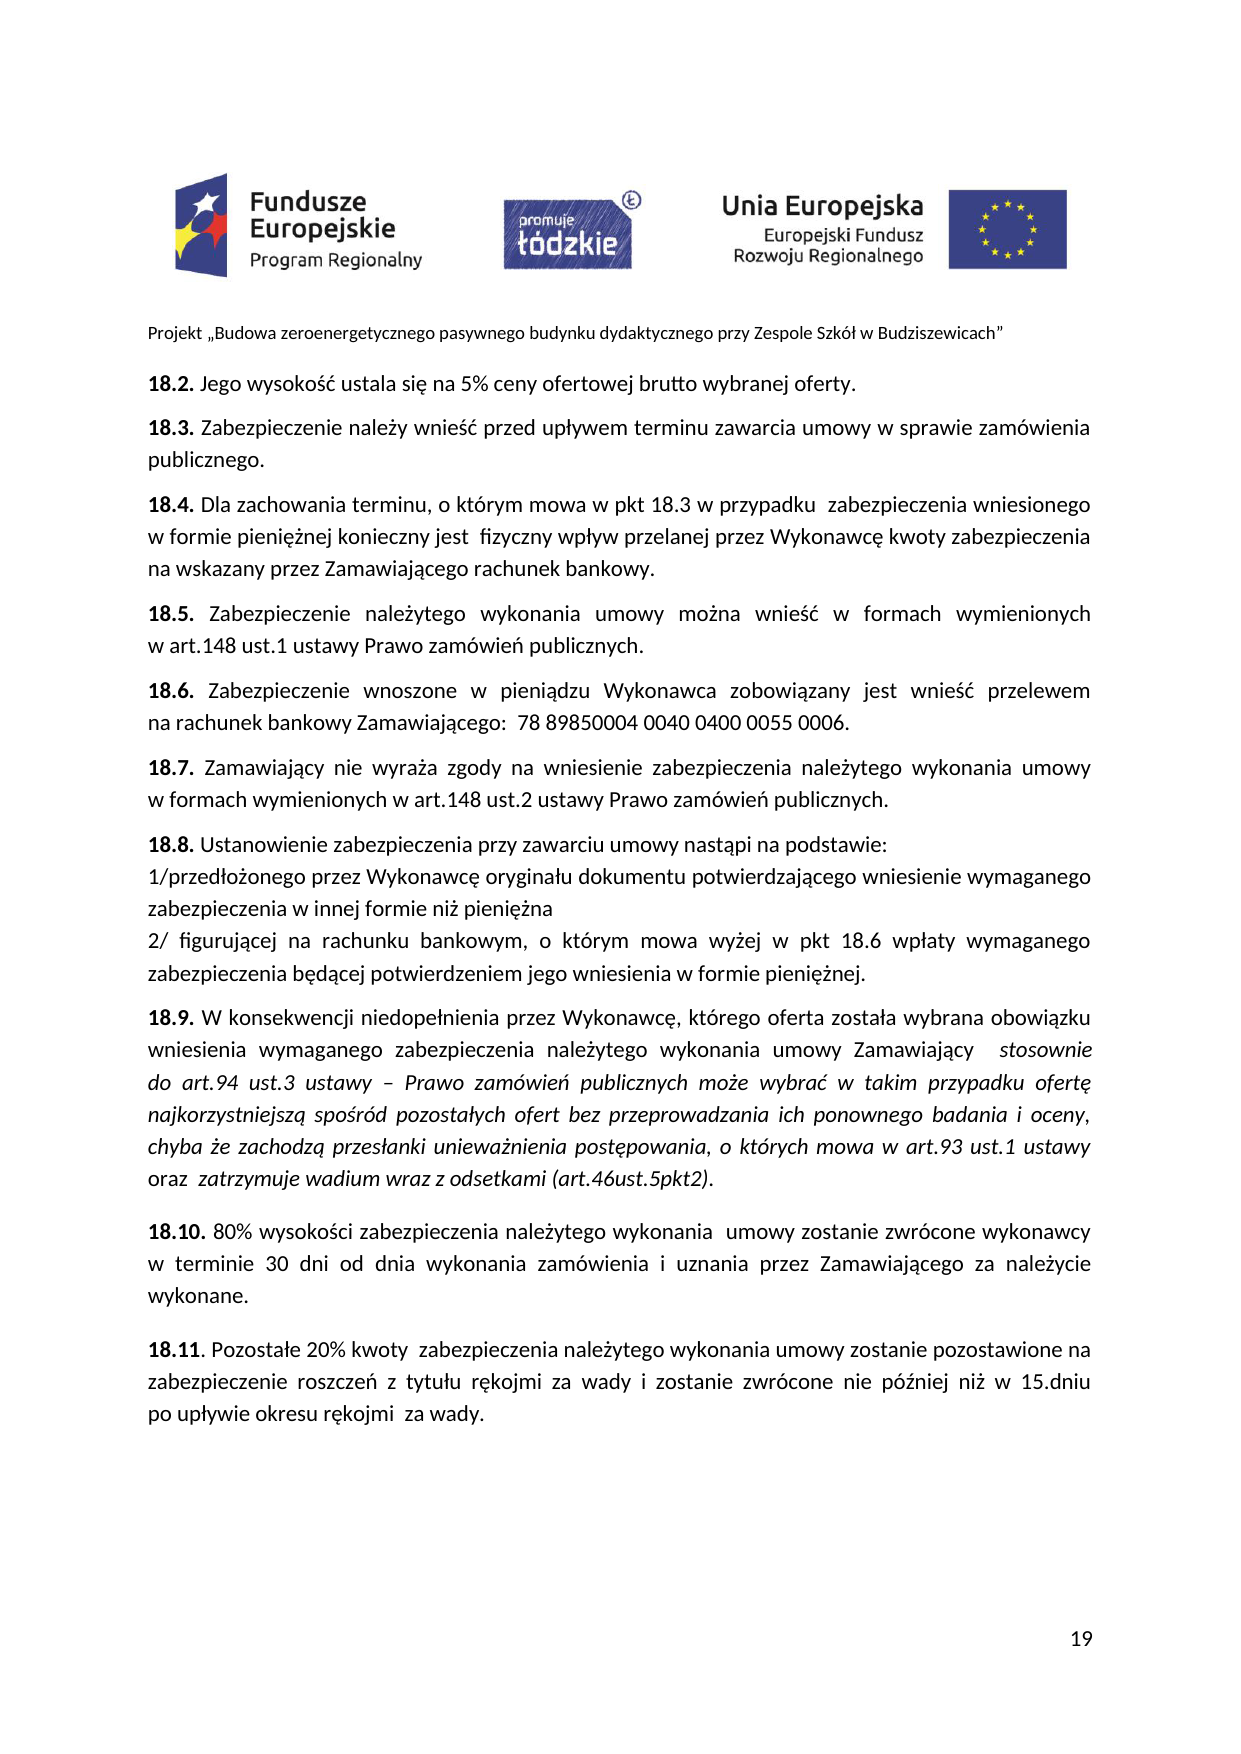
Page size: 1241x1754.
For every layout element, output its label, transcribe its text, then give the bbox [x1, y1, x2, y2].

text 18.6. Zabezpieczenie wnoszone w pieniądzu Wykonawca zobowiązany jest wnieść przelewem na rachunek bankowy Zamawiającego: 78 89850004 0040 0400 0055 0006. [148, 676, 1093, 736]
text 2/ figurującej na rachunku bankowym, o którym mowa wyżej w pkt 18.6 wpłaty wymaganego zabezpieczenia będącej potwierdzeniem jego wniesienia w formie pieniężnej. [148, 926, 1093, 987]
text 18.10. 80% wysokości zabezpieczenia należytego wykonania umowy zostanie zwrócone wykonawcy w terminie 30 dni od dnia wykonania zamówienia i uznania przez Zamawiającego za należycie wykonane. [148, 1217, 1093, 1310]
text Projekt „Budowa zeroenergetycznego pasywnego budynku dydaktycznego przy Zespole Szkół w Budziszewicach” [148, 321, 1093, 344]
text 18.8. Ustanowienie zabezpieczenia przy zawarciu umowy nastąpi na podstawie: [148, 830, 1093, 858]
text 18.11. Pozostałe 20% kwoty zabezpieczenia należytego wykonania umowy zostanie pozostawione na zabezpieczenie roszczeń z tytułu rękojmi za wady i zostanie zwrócone nie później niż w 15.dniu po upływie okresu rękojmi za wady. [148, 1335, 1093, 1427]
text 18.4. Dla zachowania terminu, o którym mowa w pkt 18.3 w przypadku zabezpieczenia wniesionego w formie pieniężnej konieczny jest fizyczny wpływ przelanej przez Wykonawcę kwoty zabezpieczenia na wskazany przez Zamawiającego rachunek bankowy. [148, 490, 1093, 583]
text 18.9. W konsekwencji niedopełnienia przez Wykonawcę, którego oferta została wybrana obowiązku wniesienia wymaganego zabezpieczenia należytego wykonania umowy Zamawiający stosownie do art.94 ust.3 ustawy – Prawo zamówień publicznych może wybrać w takim przypadku ofertę najkorzystniejszą spośród pozostałych ofert bez przeprowadzania ich ponownego badania i oceny, chyba że zachodzą przesłanki unieważnienia postępowania, o których mowa w art.93 ust.1 ustawy oraz zatrzymuje wadium wraz z odsetkami (art.46ust.5pkt2). [148, 1003, 1093, 1192]
text 18.2. Jego wysokość ustala się na 5% ceny ofertowej brutto wybranej oferty. [148, 369, 1093, 397]
text 18.3. Zabezpieczenie należy wnieść przed upływem terminu zawarcia umowy w sprawie zamówienia publicznego. [148, 413, 1093, 473]
text 18.7. Zamawiający nie wyraża zgody na wniesienie zabezpieczenia należytego wykonania umowy w formach wymienionych w art.148 ust.2 ustawy Prawo zamówień publicznych. [148, 753, 1093, 813]
text 18.5. Zabezpieczenie należytego wykonania umowy można wnieść w formach wymienionych w art.148 ust.1 ustawy Prawo zamówień publicznych. [148, 599, 1093, 659]
text 1/przedłożonego przez Wykonawcę oryginału dokumentu potwierdzającego wniesienie wymaganego zabezpieczenia w innej formie niż pieniężna [148, 862, 1093, 922]
